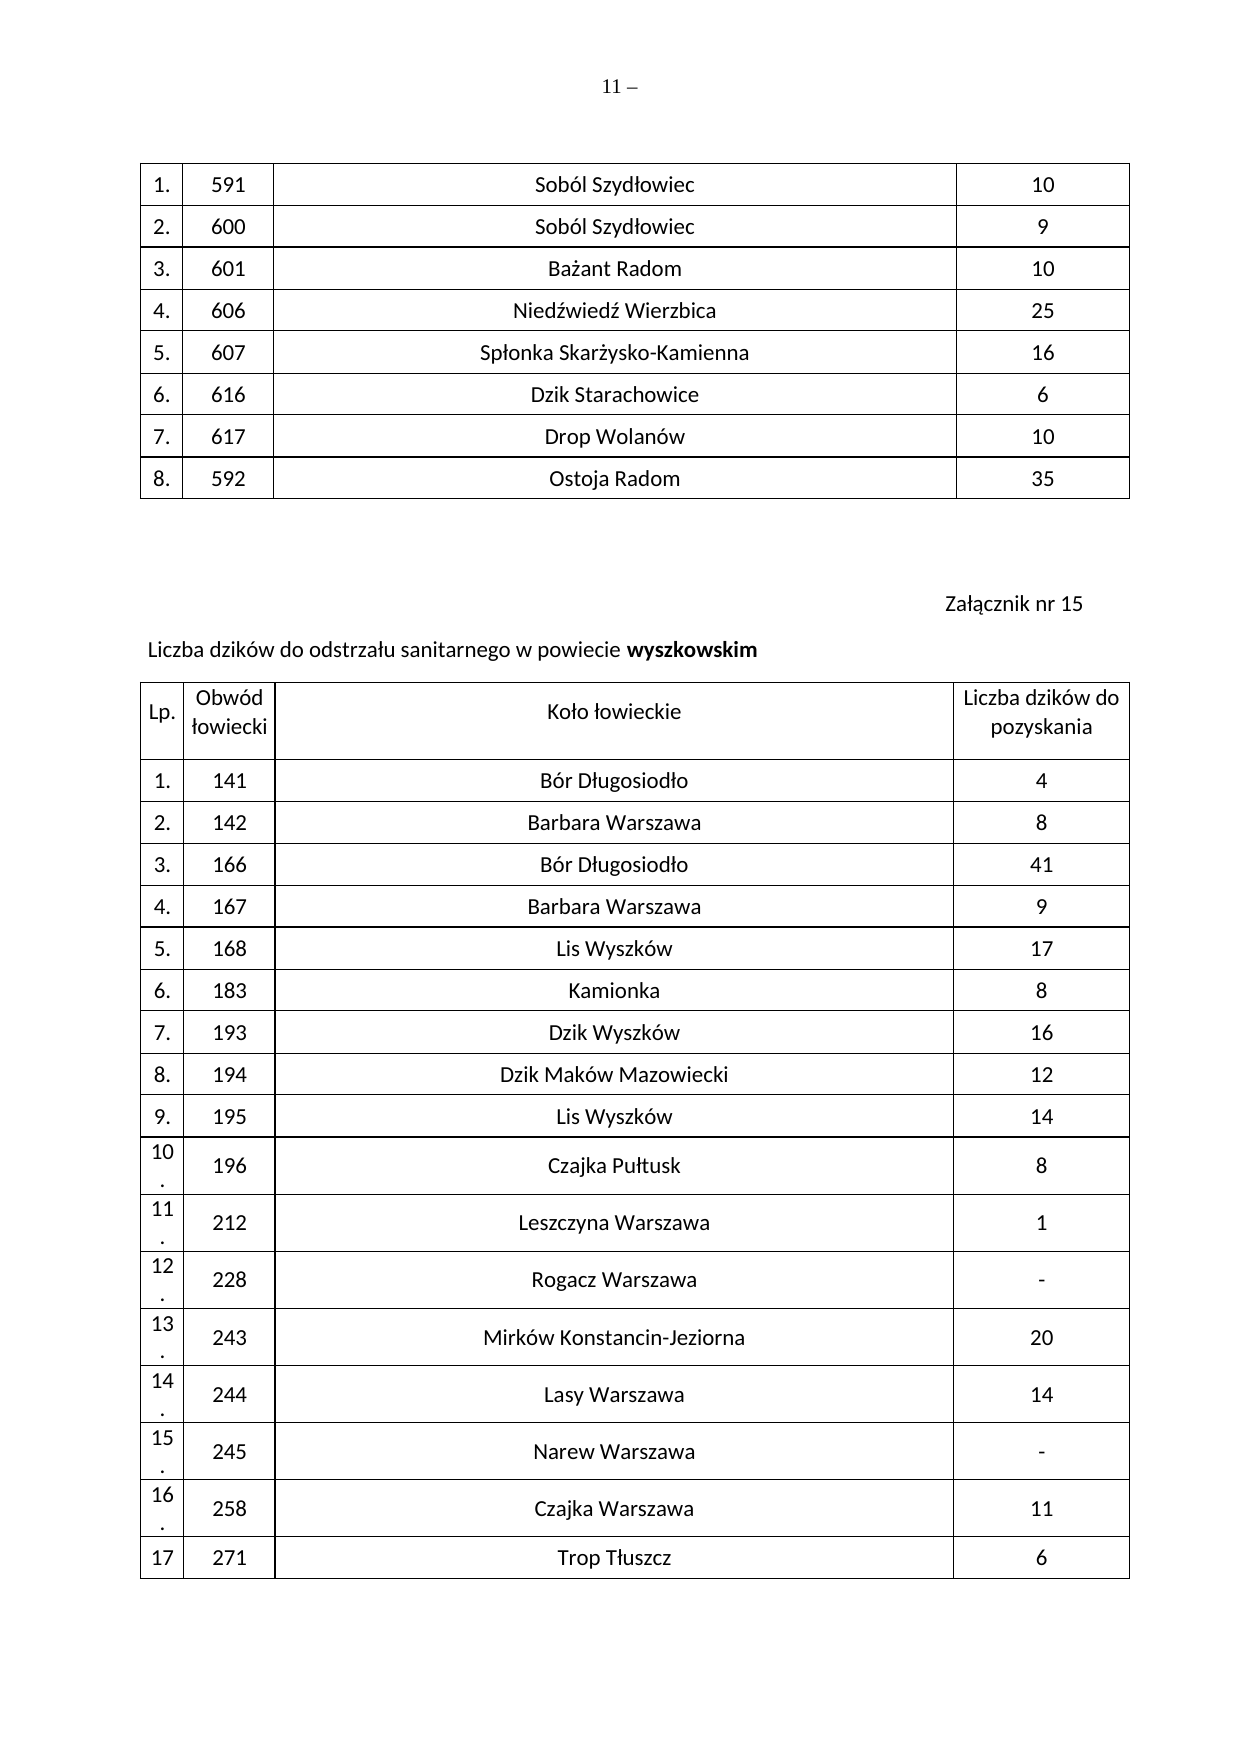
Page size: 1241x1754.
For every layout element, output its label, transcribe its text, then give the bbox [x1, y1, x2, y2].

table_cell 8. [141, 1054, 183, 1094]
table_cell 607 [183, 331, 273, 372]
table_cell Barbara Warszawa [276, 886, 953, 926]
table_cell 17 [954, 928, 1129, 968]
table_cell Dzik Starachowice [274, 374, 956, 414]
table_cell 41 [954, 844, 1129, 884]
table_cell 228 [184, 1252, 274, 1308]
table_cell Lasy Warszawa [276, 1366, 953, 1422]
table_cell Kamionka [276, 970, 953, 1010]
table_cell 8 [954, 802, 1129, 842]
table_cell Mirków Konstancin-Jeziorna [276, 1309, 953, 1365]
table_cell 244 [184, 1366, 274, 1422]
table_cell 2. [141, 802, 183, 842]
table_cell 141 [184, 760, 274, 801]
table_cell 1. [141, 760, 183, 801]
table_cell Rogacz Warszawa [276, 1252, 953, 1308]
table_cell 13. [141, 1309, 183, 1365]
table_cell 4. [141, 290, 182, 330]
table_cell 12 [954, 1054, 1129, 1094]
table_cell Bór Długosiodło [276, 844, 953, 884]
table_cell 1. [141, 164, 182, 204]
table_cell 8. [141, 458, 182, 498]
table_cell 14 [954, 1366, 1129, 1422]
table_cell Dzik Wyszków [276, 1011, 953, 1052]
table_cell 142 [184, 802, 274, 842]
table_cell 3. [141, 844, 183, 884]
table_cell 167 [184, 886, 274, 926]
table_cell 591 [183, 164, 273, 204]
table_cell 9 [954, 886, 1129, 926]
text Załącznik nr 15 [811, 589, 1091, 617]
table_cell 3. [141, 248, 182, 288]
text Liczba dzików do odstrzału sanitarnego w powiecie wyszkowskim [148, 635, 1091, 663]
table_cell 6 [954, 1537, 1129, 1578]
table_cell 16 [957, 331, 1129, 372]
table_cell 592 [183, 458, 273, 498]
table_cell Soból Szydłowiec [274, 164, 956, 204]
table_cell Niedźwiedź Wierzbica [274, 290, 956, 330]
table_cell 6. [141, 374, 182, 414]
table_cell 5. [141, 331, 182, 372]
table_cell 7. [141, 415, 182, 456]
table_cell 606 [183, 290, 273, 330]
table_cell 183 [184, 970, 274, 1010]
table_cell 6 [957, 374, 1129, 414]
table_cell 616 [183, 374, 273, 414]
table_cell 2. [141, 206, 182, 246]
table_cell - [954, 1252, 1129, 1308]
table_cell 245 [184, 1423, 274, 1479]
table_cell 617 [183, 415, 273, 456]
table_cell 8 [954, 970, 1129, 1010]
table_cell Narew Warszawa [276, 1423, 953, 1479]
table_cell 212 [184, 1195, 274, 1251]
table_cell 14 [954, 1095, 1129, 1136]
table_cell Drop Wolanów [274, 415, 956, 456]
table_cell Czajka Warszawa [276, 1480, 953, 1536]
table_cell - [954, 1423, 1129, 1479]
table_cell 10 [957, 164, 1129, 204]
table_cell 168 [184, 928, 274, 968]
table_cell 166 [184, 844, 274, 884]
table_cell 15. [141, 1423, 183, 1479]
table_header Koło łowieckie [276, 683, 953, 758]
table_cell 16 [954, 1011, 1129, 1052]
table_cell 4 [954, 760, 1129, 801]
table_cell 6. [141, 970, 183, 1010]
table_cell 8 [954, 1138, 1129, 1193]
table_cell Bór Długosiodło [276, 760, 953, 801]
table_cell 25 [957, 290, 1129, 330]
table_cell 9. [141, 1095, 183, 1136]
table_cell 1 [954, 1195, 1129, 1251]
table_cell Barbara Warszawa [276, 802, 953, 842]
table_cell Lis Wyszków [276, 928, 953, 968]
table_cell 258 [184, 1480, 274, 1536]
table_cell Leszczyna Warszawa [276, 1195, 953, 1251]
table_cell 11. [141, 1195, 183, 1251]
table_cell 195 [184, 1095, 274, 1136]
table_cell Ostoja Radom [274, 458, 956, 498]
table_cell Bażant Radom [274, 248, 956, 288]
table_cell 35 [957, 458, 1129, 498]
table_cell Soból Szydłowiec [274, 206, 956, 246]
table_cell 16. [141, 1480, 183, 1536]
table_header Liczba dzików do pozyskania [954, 683, 1129, 758]
table_header Obwód łowiecki [184, 683, 274, 758]
table_cell 20 [954, 1309, 1129, 1365]
table_cell 196 [184, 1138, 274, 1193]
table_cell Spłonka Skarżysko-Kamienna [274, 331, 956, 372]
table_cell 5. [141, 928, 183, 968]
table_cell 9 [957, 206, 1129, 246]
table_cell 17. [141, 1537, 183, 1578]
table_cell 601 [183, 248, 273, 288]
table_header Lp. [141, 683, 183, 758]
table_cell Czajka Pułtusk [276, 1138, 953, 1193]
table_cell 600 [183, 206, 273, 246]
table_cell 243 [184, 1309, 274, 1365]
table_cell 11 [954, 1480, 1129, 1536]
table_cell 4. [141, 886, 183, 926]
table_cell Lis Wyszków [276, 1095, 953, 1136]
table_cell 194 [184, 1054, 274, 1094]
table_cell 10 [957, 415, 1129, 456]
table_cell 10 [957, 248, 1129, 288]
table_cell 271 [184, 1537, 274, 1578]
table_cell 12. [141, 1252, 183, 1308]
table_cell Trop Tłuszcz [276, 1537, 953, 1578]
table_cell Dzik Maków Mazowiecki [276, 1054, 953, 1094]
table_cell 14. [141, 1366, 183, 1422]
table_cell 193 [184, 1011, 274, 1052]
table_cell 7. [141, 1011, 183, 1052]
table_cell 10. [141, 1138, 183, 1193]
